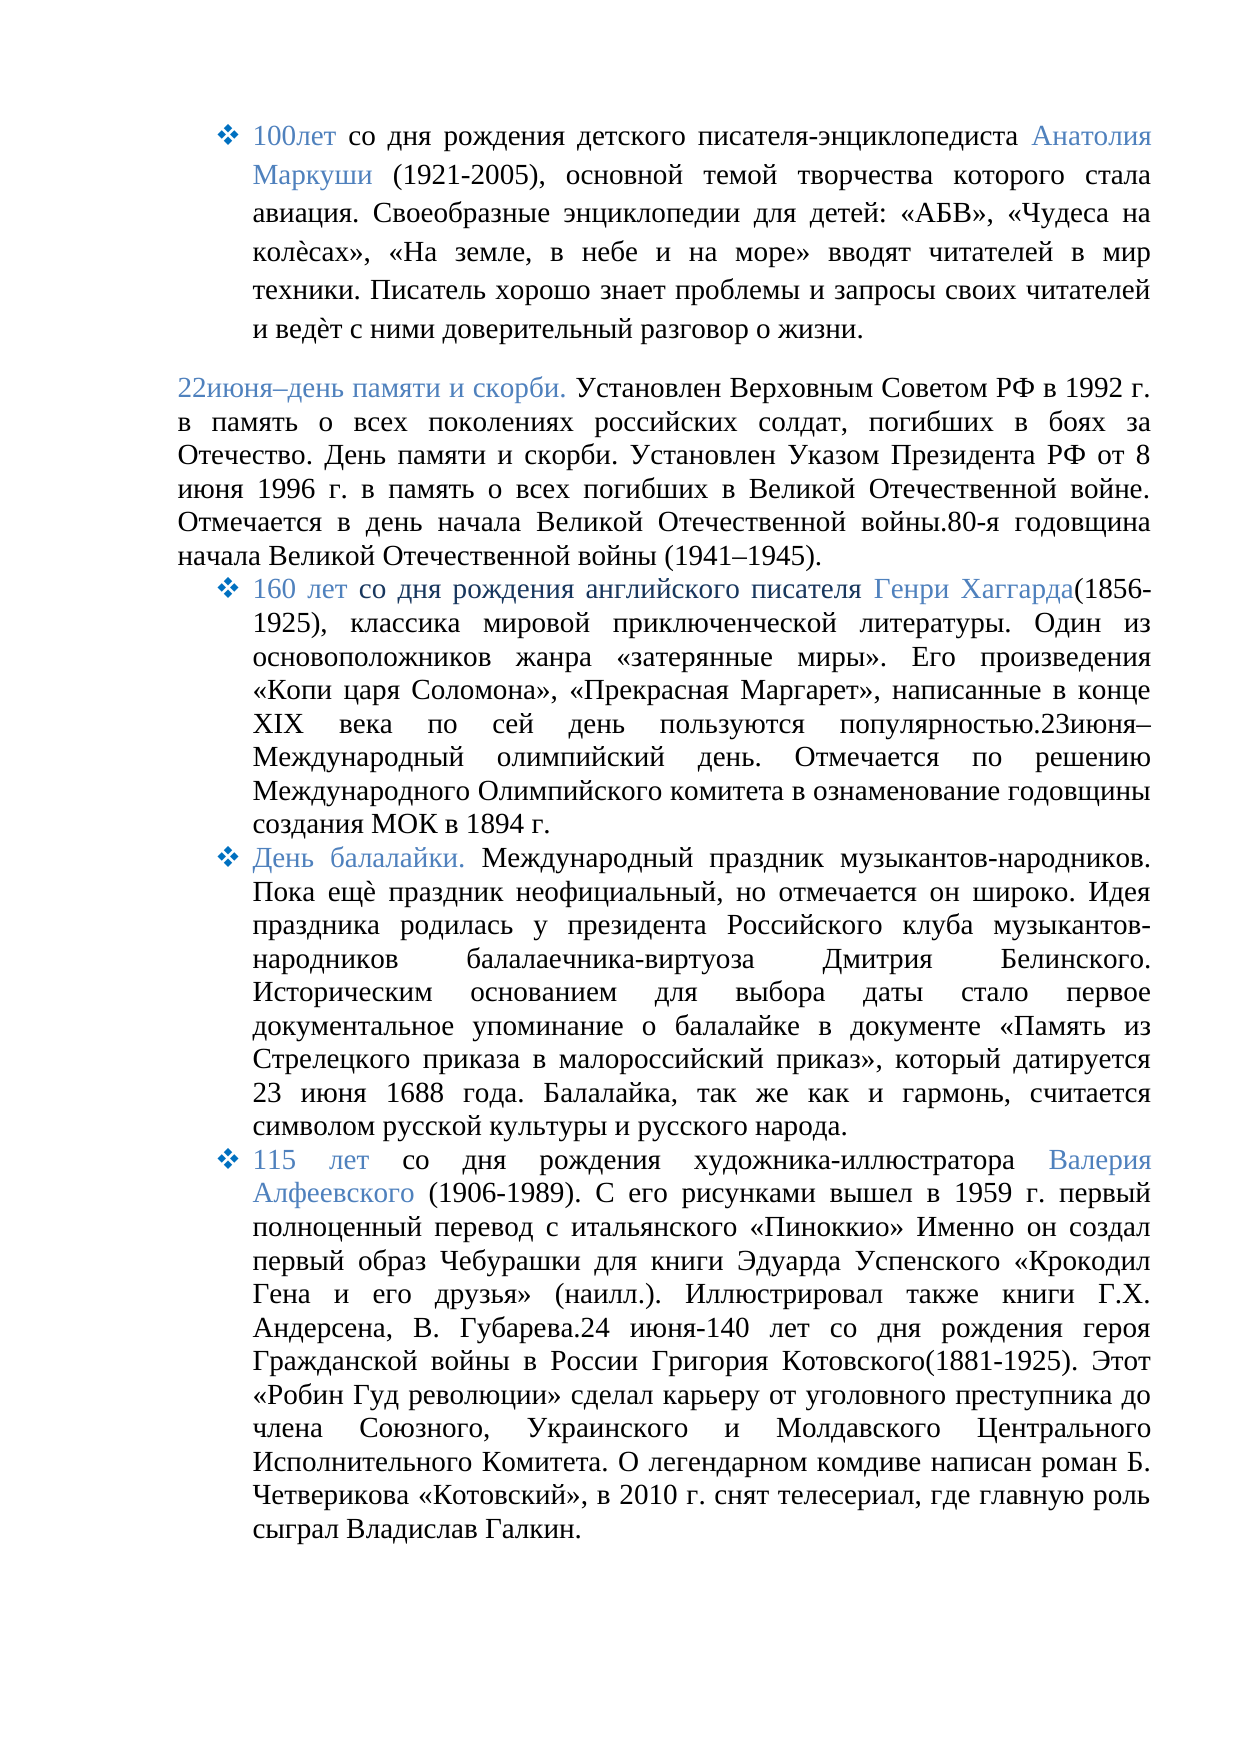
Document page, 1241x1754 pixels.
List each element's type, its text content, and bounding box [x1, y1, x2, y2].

list 115 лет со дня рождения художника-иллюстратора Валерия Алфеевского (1906-1989). С его рисунками вышел в 1959 г. первый полноценный перевод с итальянского «Пиноккио» Именно он создал первый образ Чебурашки для книги Эдуарда Успенского «Крокодил Гена и его друзья» (наилл.). Иллюстрировал также книги Г.Х. Андерсена, В. Губарева.24 июня-140 лет со дня рождения героя Гражданской войны в России Григория Котовского(1881-1925). Этот «Робин Гуд революции» сделал карьеру от уголовного преступника до члена Союзного, Украинского и Молдавского Центрального Исполнительного Комитета. О легендарном комдиве написан роман Б. Четверикова «Котовский», в 2010 г. снят телесериал, где главную роль сыграл Владислав Галкин. [215, 1142, 1152, 1544]
list День балалайки. Международный праздник музыкантов-народников. Пока ещѐ праздник неофициальный, но отмечается он широко. Идея праздника родилась у президента Российского клуба музыкантов-народников балалаечника-виртуоза Дмитрия Белинского. Историческим основанием для выбора даты стало первое документальное упоминание о балалайке в документе «Память из Стрелецкого приказа в малороссийский приказ», который датируется 23 июня 1688 года. Балалайка, так же как и гармонь, считается символом русской культуры и русского народа. [215, 840, 1152, 1142]
list 100лет со дня рождения детского писателя-энциклопедиста Анатолия Маркуши (1921-2005), основной темой творчества которого стала авиация. Своеобразные энциклопедии для детей: «АБВ», «Чудеса на колѐсах», «На земле, в небе и на море» вводят читателей в мир техники. Писатель хорошо знает проблемы и запросы своих читателей и ведѐт с ними доверительный разговор о жизни. [215, 118, 1152, 344]
list 160 лет со дня рождения английского писателя Генри Хаггарда(1856-1925), классика мировой приключенческой литературы. Один из основоположников жанра «затерянные миры». Его произведения «Копи царя Соломона», «Прекрасная Маргарет», написанные в конце XIX века по сей день пользуются популярностью.23июня–Международный олимпийский день. Отмечается по решению Международного Олимпийского комитета в ознаменование годовщины создания МОК в 1894 г. [215, 572, 1152, 840]
text 22июня–день памяти и скорби. Установлен Верховным Советом РФ в 1992 г. в память о всех поколениях российских солдат, погибших в боях за Отечество. День памяти и скорби. Установлен Указом Президента РФ от 8 июня 1996 г. в память о всех погибших в Великой Отечественной войне. Отмечается в день начала Великой Отечественной войны.80-я годовщина начала Великой Отечественной войны (1941–1945). [177, 370, 1152, 572]
